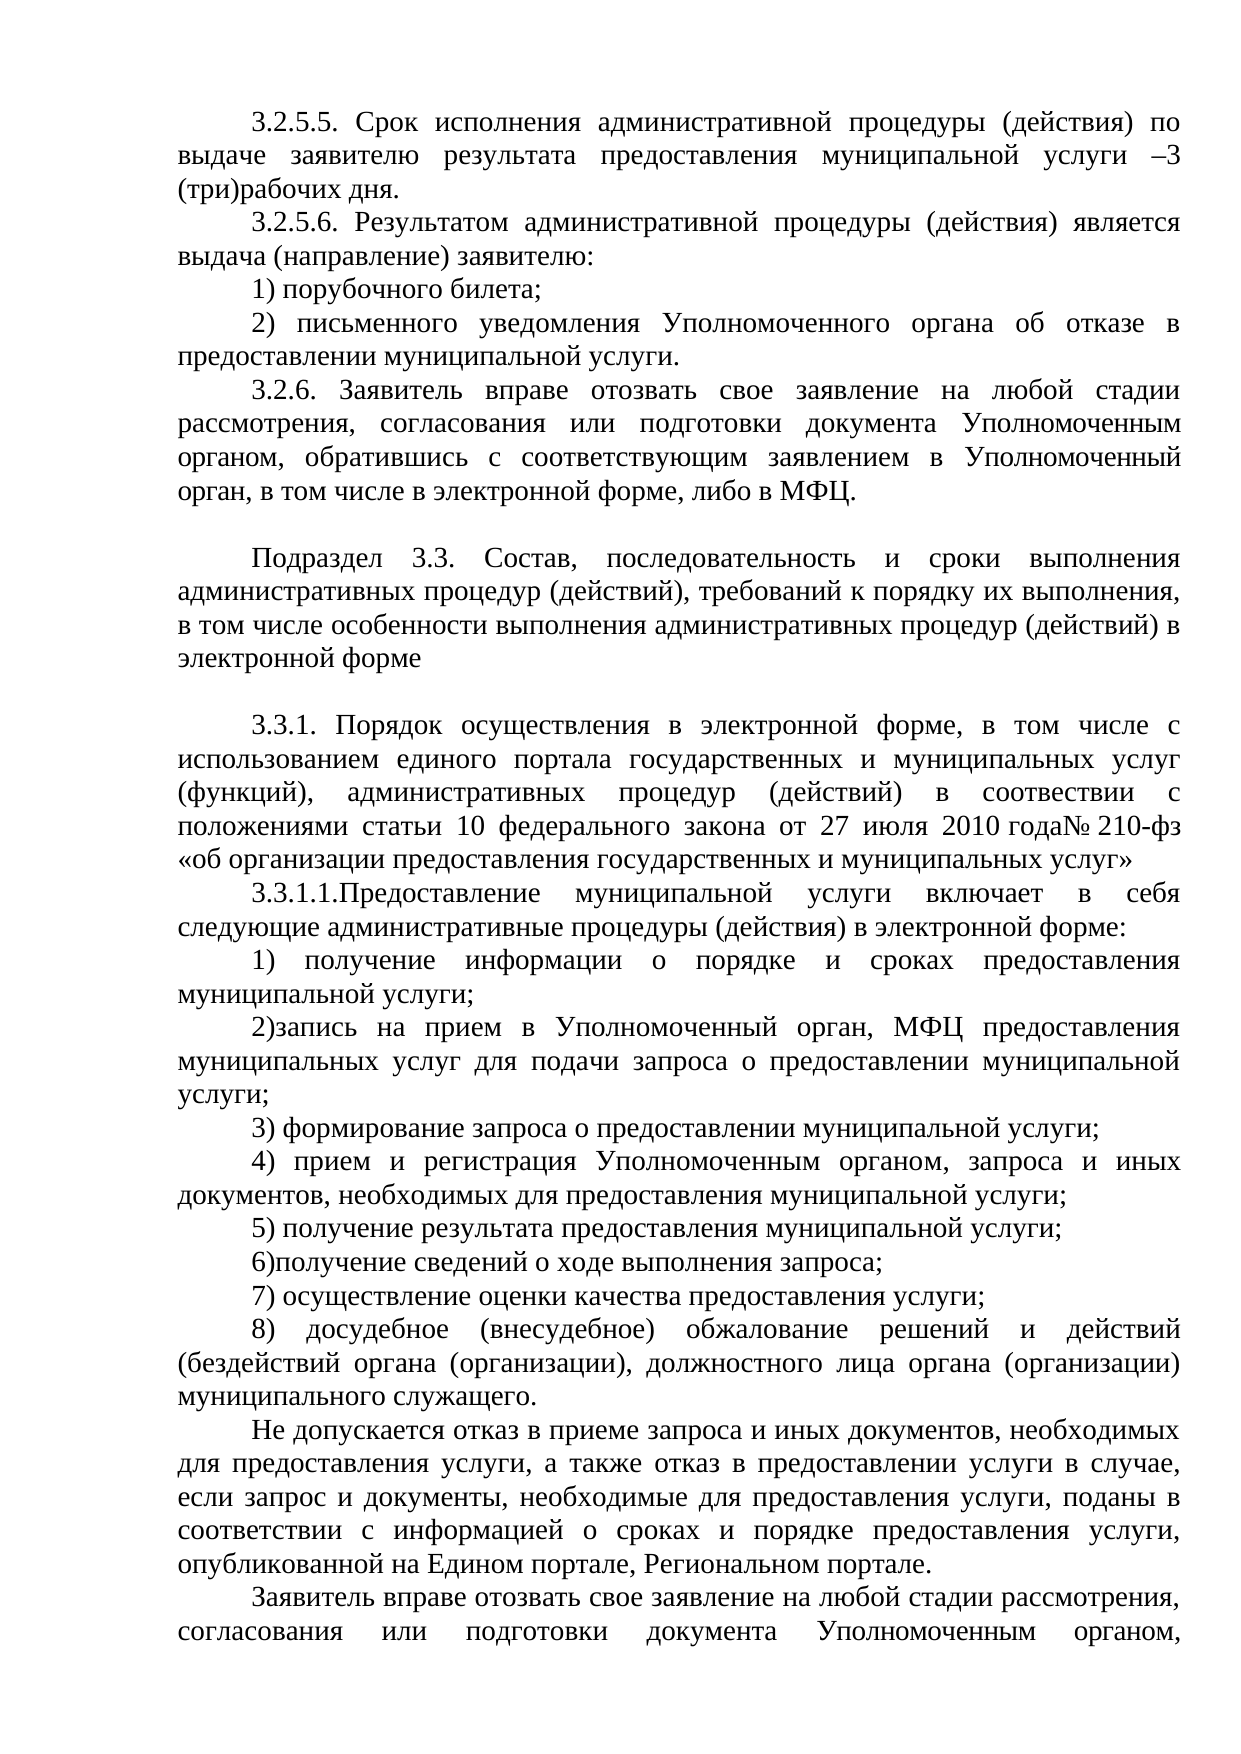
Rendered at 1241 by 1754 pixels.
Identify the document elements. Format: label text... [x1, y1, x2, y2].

text 1) получение информации о порядке и сроках предоставления муниципальной услуги; [177, 942, 1181, 1009]
text 8) досудебное (внесудебное) обжалование решений и действий (бездействий органа (организации), должностного лица органа (организации) муниципального служащего. [177, 1311, 1181, 1412]
text 3.2.5.6. Результатом административной процедуры (действия) является выдача (направление) заявителю: [177, 204, 1181, 271]
text 3) формирование запроса о предоставлении муниципальной услуги; [177, 1110, 1181, 1143]
text 3.2.6. Заявитель вправе отозвать свое заявление на любой стадии рассмотрения, согласования или подготовки документа Уполномоченным органом, обратившись с соответствующим заявлением в Уполномоченный орган, в том числе в электронной форме, либо в МФЦ. [177, 372, 1181, 506]
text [177, 1579, 1181, 1647]
text Не допускается отказ в приеме запроса и иных документов, необходимых для предоставления услуги, а также отказ в предоставлении услуги в случае, если запрос и документы, необходимые для предоставления услуги, поданы в соответствии с информацией о сроках и порядке предоставления услуги, опубликованной на Едином портале, Региональном портале. [177, 1412, 1181, 1579]
text 4) прием и регистрация Уполномоченным органом, запроса и иных документов, необходимых для предоставления муниципальной услуги; [177, 1143, 1181, 1211]
text 3.3.1.1.Предоставление муниципальной услуги включает в себя следующие административные процедуры (действия) в электронной форме: [177, 875, 1181, 942]
text Подраздел 3.3. Состав, последовательность и сроки выполнения административных процедур (действий), требований к порядку их выполнения, в том числе особенности выполнения административных процедур (действий) в электронной форме [177, 540, 1181, 674]
text 1) порубочного билета; [177, 271, 1181, 305]
text 2)запись на прием в Уполномоченный орган, МФЦ предоставления муниципальных услуг для подачи запроса о предоставлении муниципальной услуги; [177, 1009, 1181, 1110]
text 3.3.1. Порядок осуществления в электронной форме, в том числе с использованием единого портала государственных и муниципальных услуг (функций), административных процедур (действий) в соотвествии с положениями статьи 10 федерального закона от 27 июля 2010 года№ 210-фз «об организации предоставления государственных и муниципальных услуг» [177, 707, 1181, 875]
text 5) получение результата предоставления муниципальной услуги; [177, 1211, 1181, 1244]
text 3.2.5.5. Срок исполнения административной процедуры (действия) по выдаче заявителю результата предоставления муниципальной услуги –3 (три)рабочих дня. [177, 104, 1181, 204]
text 2) письменного уведомления Уполномоченного органа об отказе в предоставлении муниципальной услуги. [177, 305, 1181, 372]
text 6)получение сведений о ходе выполнения запроса; [177, 1244, 1181, 1278]
text 7) осуществление оценки качества предоставления услуги; [177, 1278, 1181, 1311]
